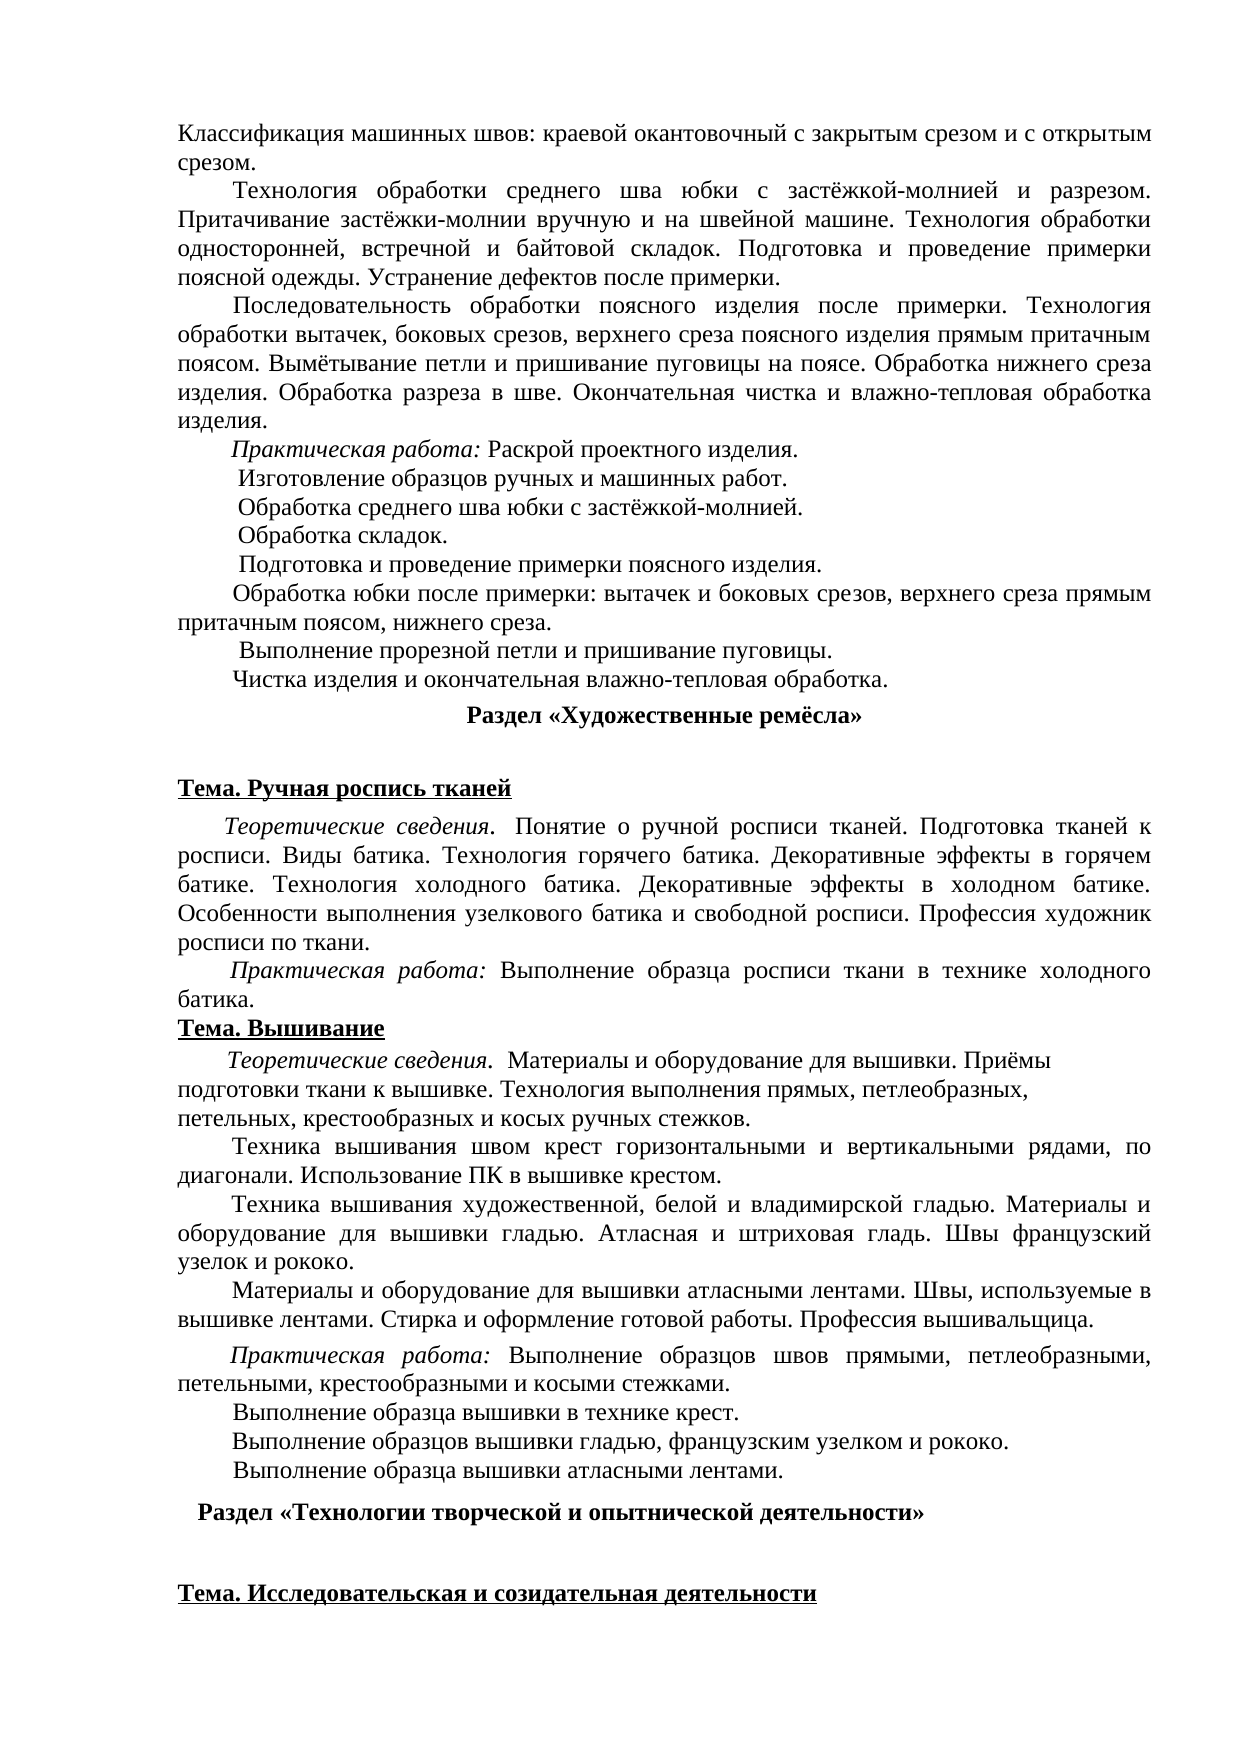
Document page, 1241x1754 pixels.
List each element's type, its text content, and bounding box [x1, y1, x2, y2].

text Тема. Ручная роспись тканей [177, 773, 1152, 802]
text Обработка юбки после примерки: вытачек и боковых срезов, верхнего среза прямым притачным поясом, нижнего среза. [177, 578, 1152, 636]
text Техника вышивания художественной, белой и владимирской гладью. Материалы и оборудование для вышивки гладью. Атласная и штриховая гладь. Швы французский узелок и рококо. [177, 1189, 1152, 1275]
text Выполнение образца вышивки в технике крест. [232, 1397, 1152, 1426]
text Технология обработки среднего шва юбки с застёжкой-молнией и разрезом. Притачивание застёжки-молнии вручную и на швейной машине. Технология обработки односторонней, встречной и байтовой складок. Подготовка и проведение примерки поясной одежды. Устранение дефектов после примерки. [177, 176, 1152, 291]
text Подготовка и проведение примерки поясного изделия. [238, 549, 1152, 578]
text Выполнение образца вышивки атласными лентами. [233, 1455, 1152, 1483]
text Тема. Вышивание [177, 1013, 1152, 1042]
text Выполнение образцов вышивки гладью, французским узелком и рококо. [177, 1426, 1152, 1455]
text Обработка складок. [238, 521, 1152, 549]
text Практическая работа: Раскрой проектного изделия. [177, 434, 1152, 463]
text Практическая работа: Выполнение образцов швов прямыми, петлеобразными, петельными, крестообразными и косыми стежками. [177, 1340, 1152, 1397]
text Материалы и оборудование для вышивки атласными лентами. Швы, используемые в вышивке лентами. Стирка и оформление готовой работы. Профессия вышивальщица. [177, 1275, 1152, 1333]
text Тема. Исследовательская и созидательная деятельности [177, 1578, 1152, 1607]
text Последовательность обработки поясного изделия после примерки. Технология обработки вытачек, боковых срезов, верхнего среза поясного изделия прямым притачным поясом. Вымётывание петли и пришивание пуговицы на поясе. Обработка нижнего среза изделия. Обработка разреза в шве. Окончательная чистка и влажно-тепловая обработка изделия. [177, 291, 1152, 434]
text Техника вышивания швом крест горизонтальными и вертикальными рядами, по диагонали. Использование ПК в вышивке крестом. [177, 1131, 1152, 1189]
text Обработка среднего шва юбки с застёжкой-молнией. [238, 492, 1152, 521]
text Изготовление образцов ручных и машинных работ. [238, 463, 1152, 492]
text Теоретические сведения. Материалы и оборудование для вышивки. Приёмы подготовки ткани к вышивке. Технология выполнения прямых, петлеобразных, петельных, крестообразных и косых ручных стежков. [177, 1043, 1152, 1131]
text Раздел «Технологии творческой и опытнической деятельности» [177, 1497, 945, 1526]
text Выполнение прорезной петли и пришивание пуговицы. [239, 636, 1152, 664]
text Раздел «Художественные ремёсла» [177, 701, 1152, 729]
text Практическая работа: Выполнение образца росписи ткани в технике холодного батика. [177, 956, 1152, 1013]
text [177, 118, 1152, 176]
text Теоретические сведения. Понятие о ручной росписи тканей. Подготовка тканей к росписи. Виды батика. Технология горячего батика. Декоративные эффекты в горячем батике. Технология холодного батика. Декоративные эффекты в холодном батике. Особенности выполнения узелкового батика и свободной росписи. Профессия художник росписи по ткани. [177, 809, 1152, 956]
text Чистка изделия и окончательная влажно-тепловая обработка. [177, 664, 1152, 693]
